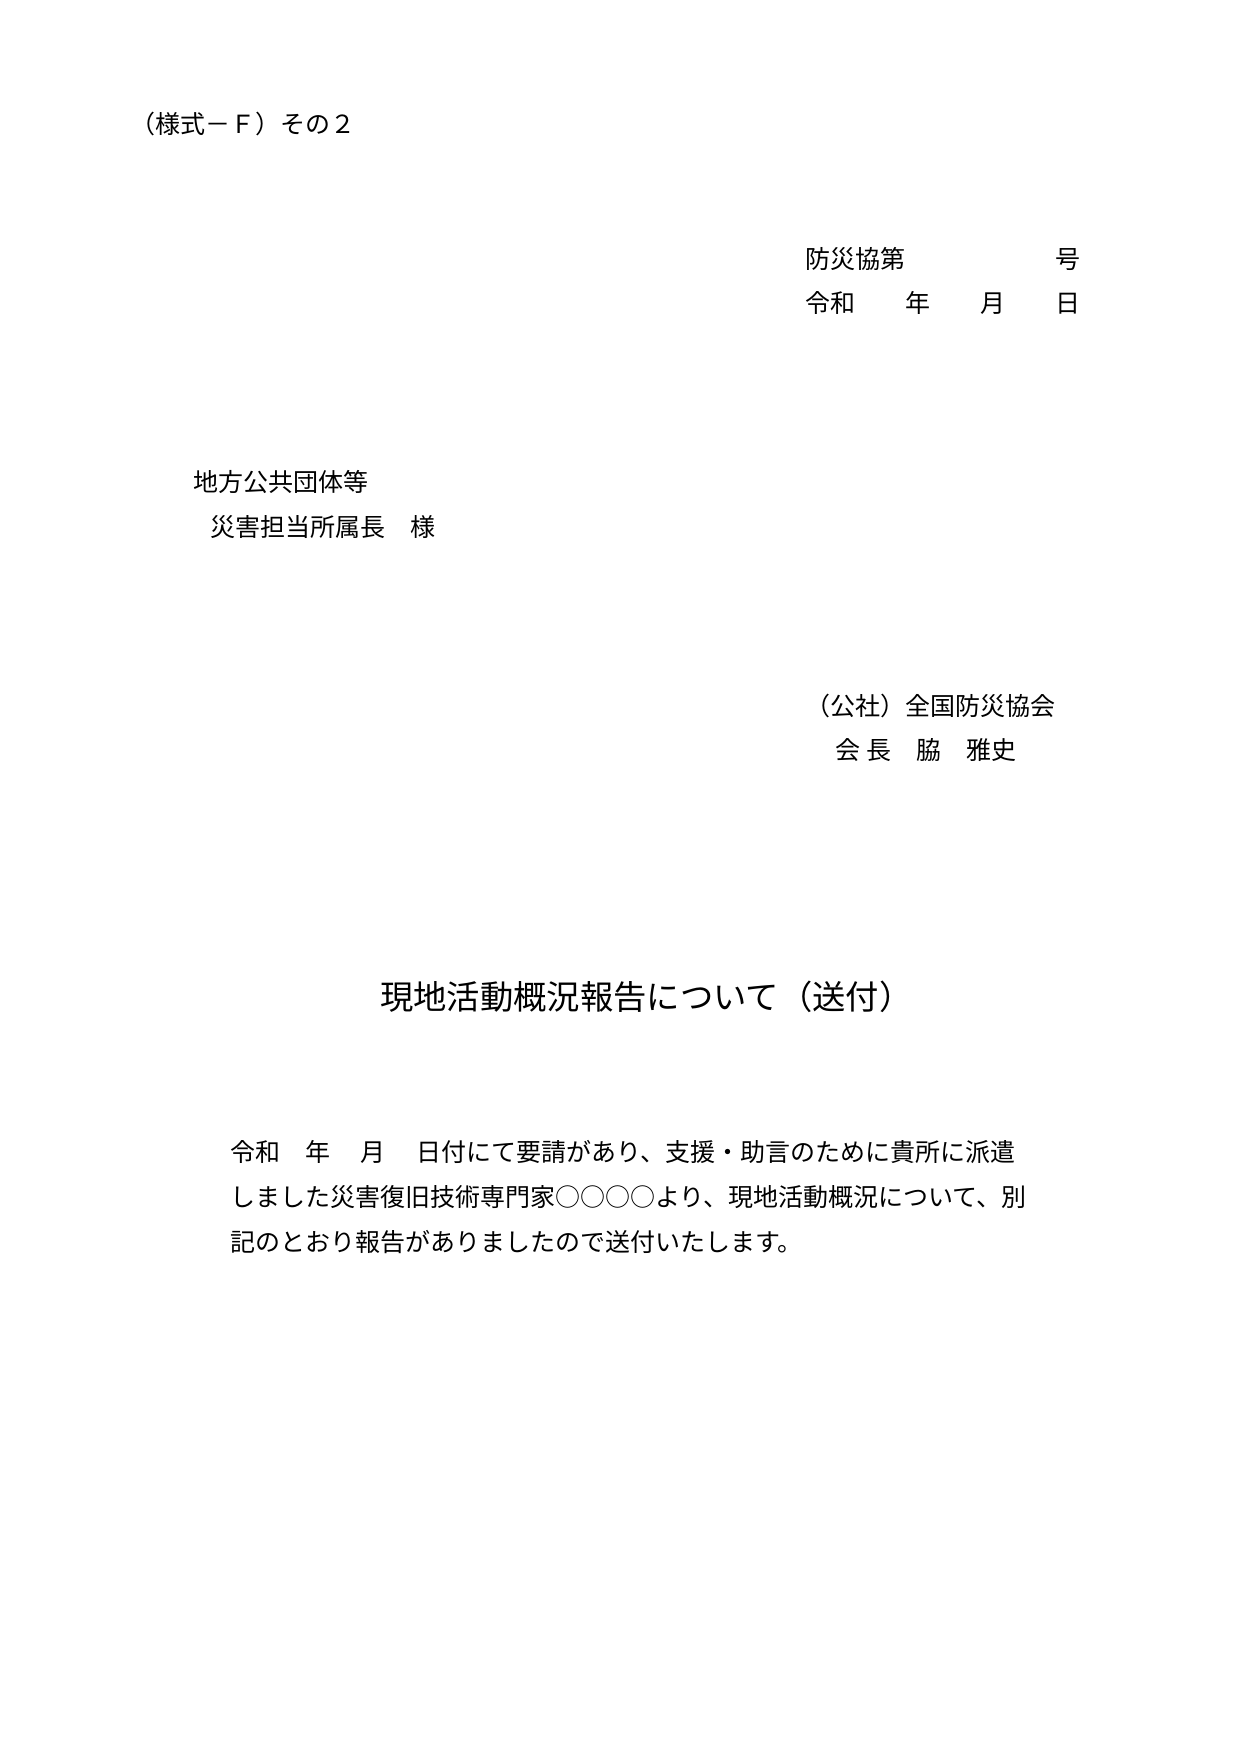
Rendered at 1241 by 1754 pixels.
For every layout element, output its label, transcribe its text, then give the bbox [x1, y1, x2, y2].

text 現地活動概況報告について（送付） [130, 950, 1140, 1039]
text 防災協第 号 [130, 235, 1140, 279]
text 地方公共団体等 [130, 458, 1140, 503]
text 令和 年 月 日 [130, 279, 1140, 324]
text 会 長 脇 雅史 [130, 726, 1140, 771]
text しました災害復旧技術専門家○○○○より、現地活動概況について、別 [180, 1173, 1140, 1218]
text （公社）全国防災協会 [130, 682, 1140, 726]
text （様式－Ｆ）その２ [130, 101, 1140, 146]
text 記のとおり報告がありましたので送付いたします。 [180, 1218, 1140, 1263]
text 災害担当所属長 様 [130, 503, 1140, 548]
text 令和 年 月 日付にて要請があり、支援・助言のために貴所に派遣 [180, 1129, 1140, 1173]
